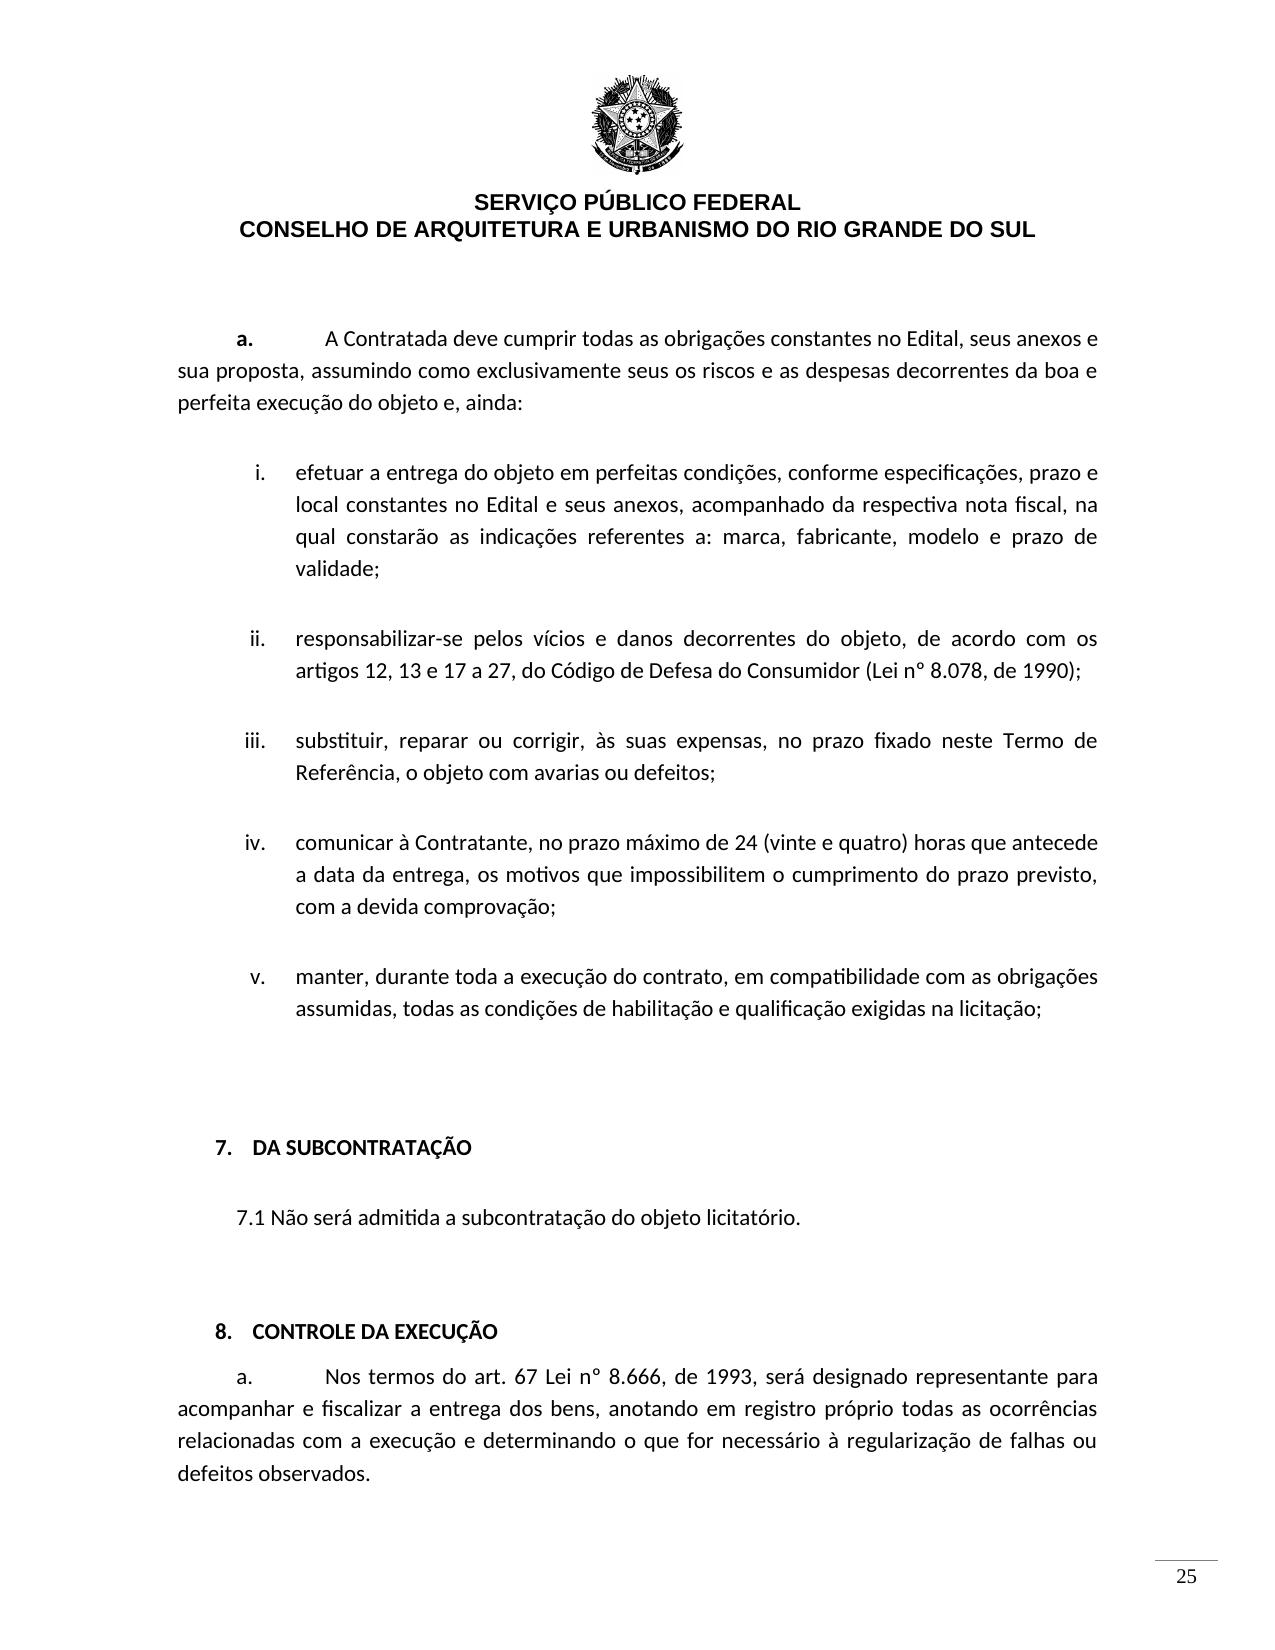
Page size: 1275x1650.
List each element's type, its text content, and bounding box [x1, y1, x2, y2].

list manter, durante toda a execução do contrato, em compatibilidade com as obrigações assumidas, todas as condições de habilitação e qualificação exigidas na licitação; [266, 962, 1099, 1022]
list efetuar a entrega do objeto em perfeitas condições, conforme especificações, prazo e local constantes no Edital e seus anexos, acompanhado da respectiva nota fiscal, na qual constarão as indicações referentes a: marca, fabricante, modelo e prazo de validade; [266, 458, 1099, 582]
list comunicar à Contratante, no prazo máximo de 24 (vinte e quatro) horas que antecede a data da entrega, os motivos que impossibilitem o cumprimento do prazo previsto, com a devida comprovação; [266, 828, 1099, 920]
list A Contratada deve cumprir todas as obrigações constantes no Edital, seus anexos e sua proposta, assumindo como exclusivamente seus os riscos e as despesas decorrentes da boa e perfeita execução do objeto e, ainda: [177, 324, 1099, 416]
picture [591, 75, 684, 175]
text 7.1 Não será admitida a subcontratação do objeto licitatório. [236, 1203, 1099, 1231]
list substituir, reparar ou corrigir, às suas expensas, no prazo fixado neste Termo de Referência, o objeto com avarias ou defeitos; [266, 726, 1099, 786]
list Nos termos do art. 67 Lei nº 8.666, de 1993, será designado representante para acompanhar e fiscalizar a entrega dos bens, anotando em registro próprio todas as ocorrências relacionadas com a execução e determinando o que for necessário à regularização de falhas ou defeitos observados. [177, 1362, 1099, 1487]
list DA SUBCONTRATAÇÃO [215, 1133, 1099, 1161]
list CONTROLE DA EXECUÇÃO [215, 1317, 1099, 1345]
list responsabilizar-se pelos vícios e danos decorrentes do objeto, de acordo com os artigos 12, 13 e 27, do Código de Defesa do Consumidor (Lei nº 8.078, de 1990); [266, 624, 1099, 684]
